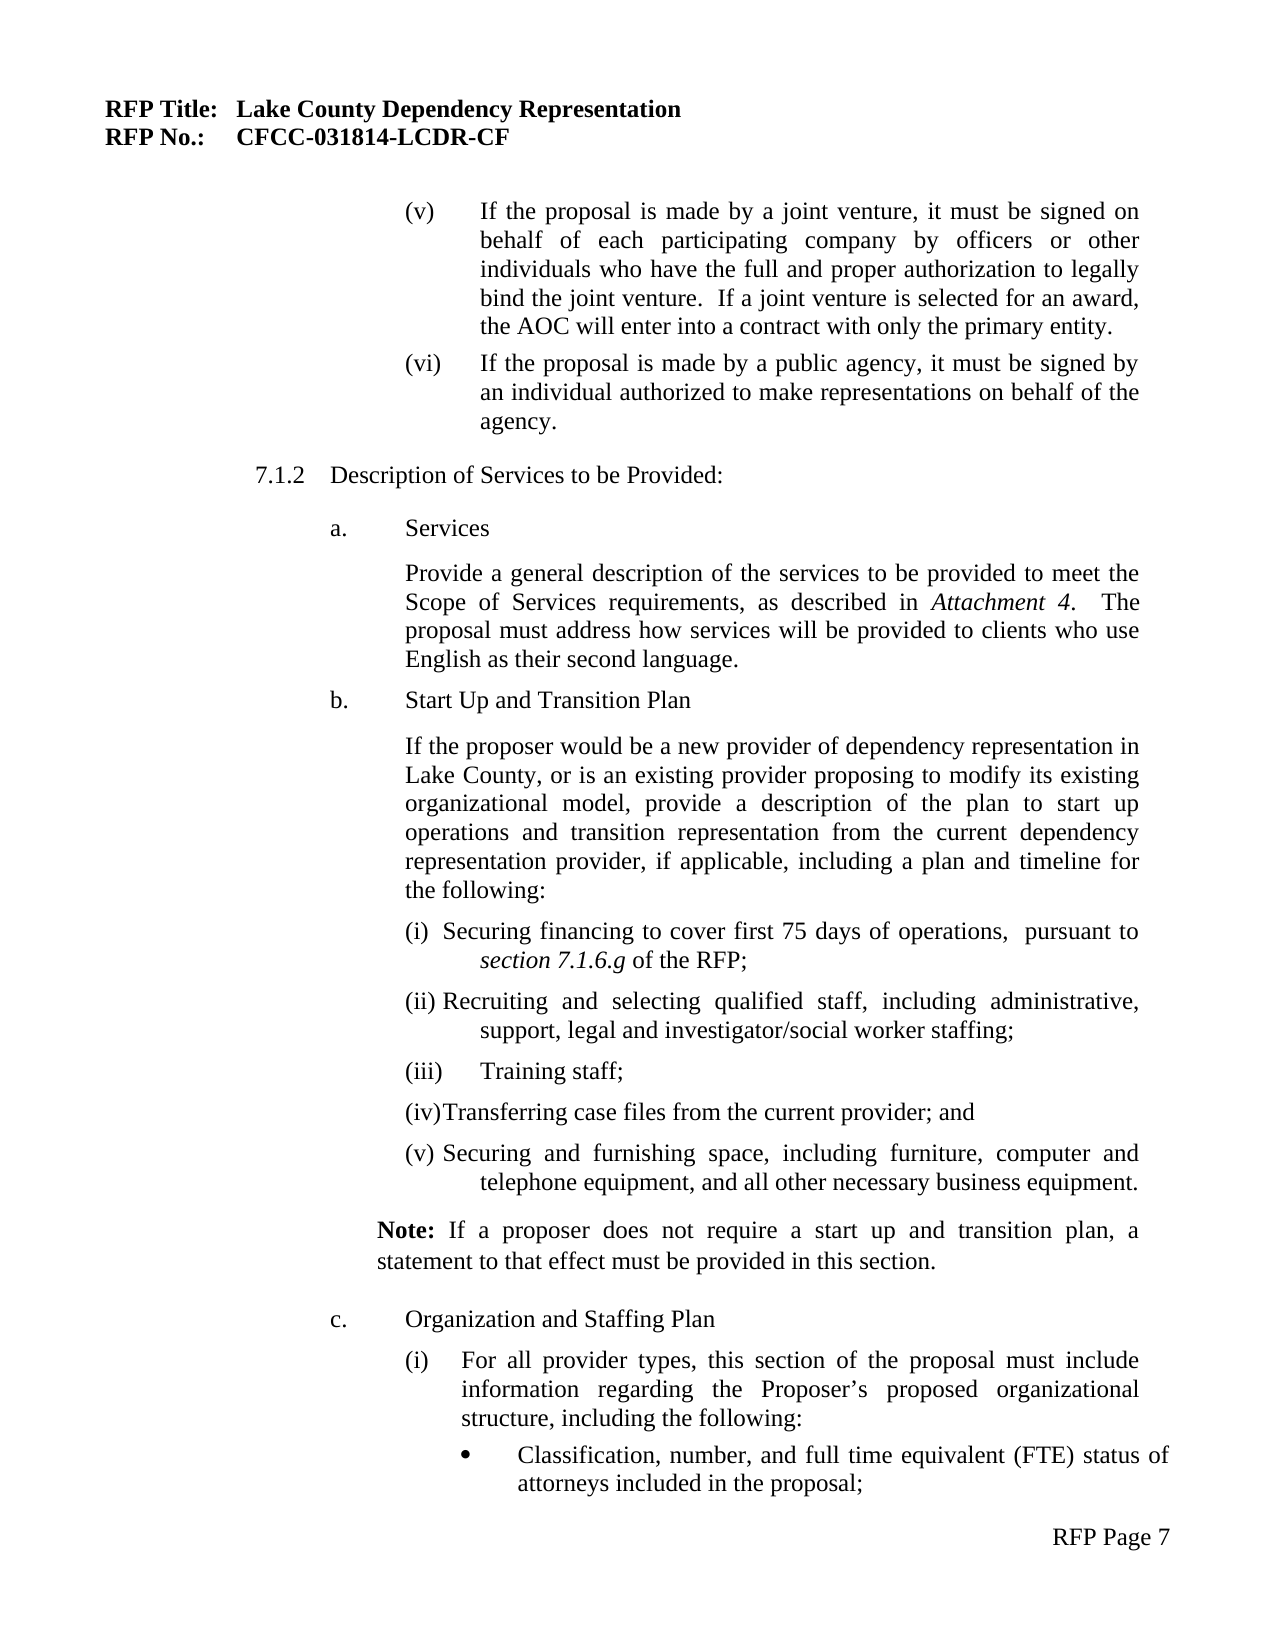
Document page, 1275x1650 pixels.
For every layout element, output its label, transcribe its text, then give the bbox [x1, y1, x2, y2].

list Securing and furnishing space, including furniture, computer and telephone equipment, and all other necessary business equipment. [405, 1138, 1140, 1196]
list Transferring case files from the current provider; and [405, 1097, 1140, 1126]
text Note: If a proposer does not require a start up and transition plan, a statement to that effect must be provided in this section. [377, 1213, 1140, 1275]
text If the proposer would be a new provider of dependency representation in Lake County, or is an existing provider proposing to modify its existing organizational model, provide a description of the plan to start up operations and transition representation from the current dependency representation provider, if applicable, including a plan and timeline for the following: [405, 731, 1140, 903]
text Provide a general description of the services to be provided to meet the Scope of Services requirements, as described in Attachment 4. The proposal must address how services will be provided to clients who use English as their second language. [405, 558, 1140, 673]
list Services [330, 513, 1170, 541]
list Recruiting and selecting qualified staff, including administrative, support, legal and investigator/social worker staffing; [405, 986, 1140, 1043]
list Description of Services to be Provided: [255, 460, 1170, 488]
list For all provider types, this section of the proposal must include information regarding the Proposer’s proposed organizational structure, including the following: [405, 1345, 1140, 1431]
list Classification, number, and full time equivalent (FTE) status of attorneys included in the proposal; [461, 1440, 1170, 1497]
list Organization and Staffing Plan [330, 1304, 1170, 1333]
list If the proposal is made by a joint venture, it must be signed on behalf of each participating company by officers or other individuals who have the full and proper authorization to legally bind the joint venture. If a joint venture is selected for an award, the AOC will enter into a contract with only the primary entity. [405, 196, 1140, 340]
list Securing financing to cover first 75 days of operations, pursuant to section 7.1.6.g of the RFP; [405, 916, 1140, 973]
list Start Up and Transition Plan [330, 686, 1170, 714]
list If the proposal is made by a public agency, it must be signed by an individual authorized to make representations on behalf of the agency. [405, 348, 1140, 435]
list Training staff; [405, 1056, 1140, 1085]
